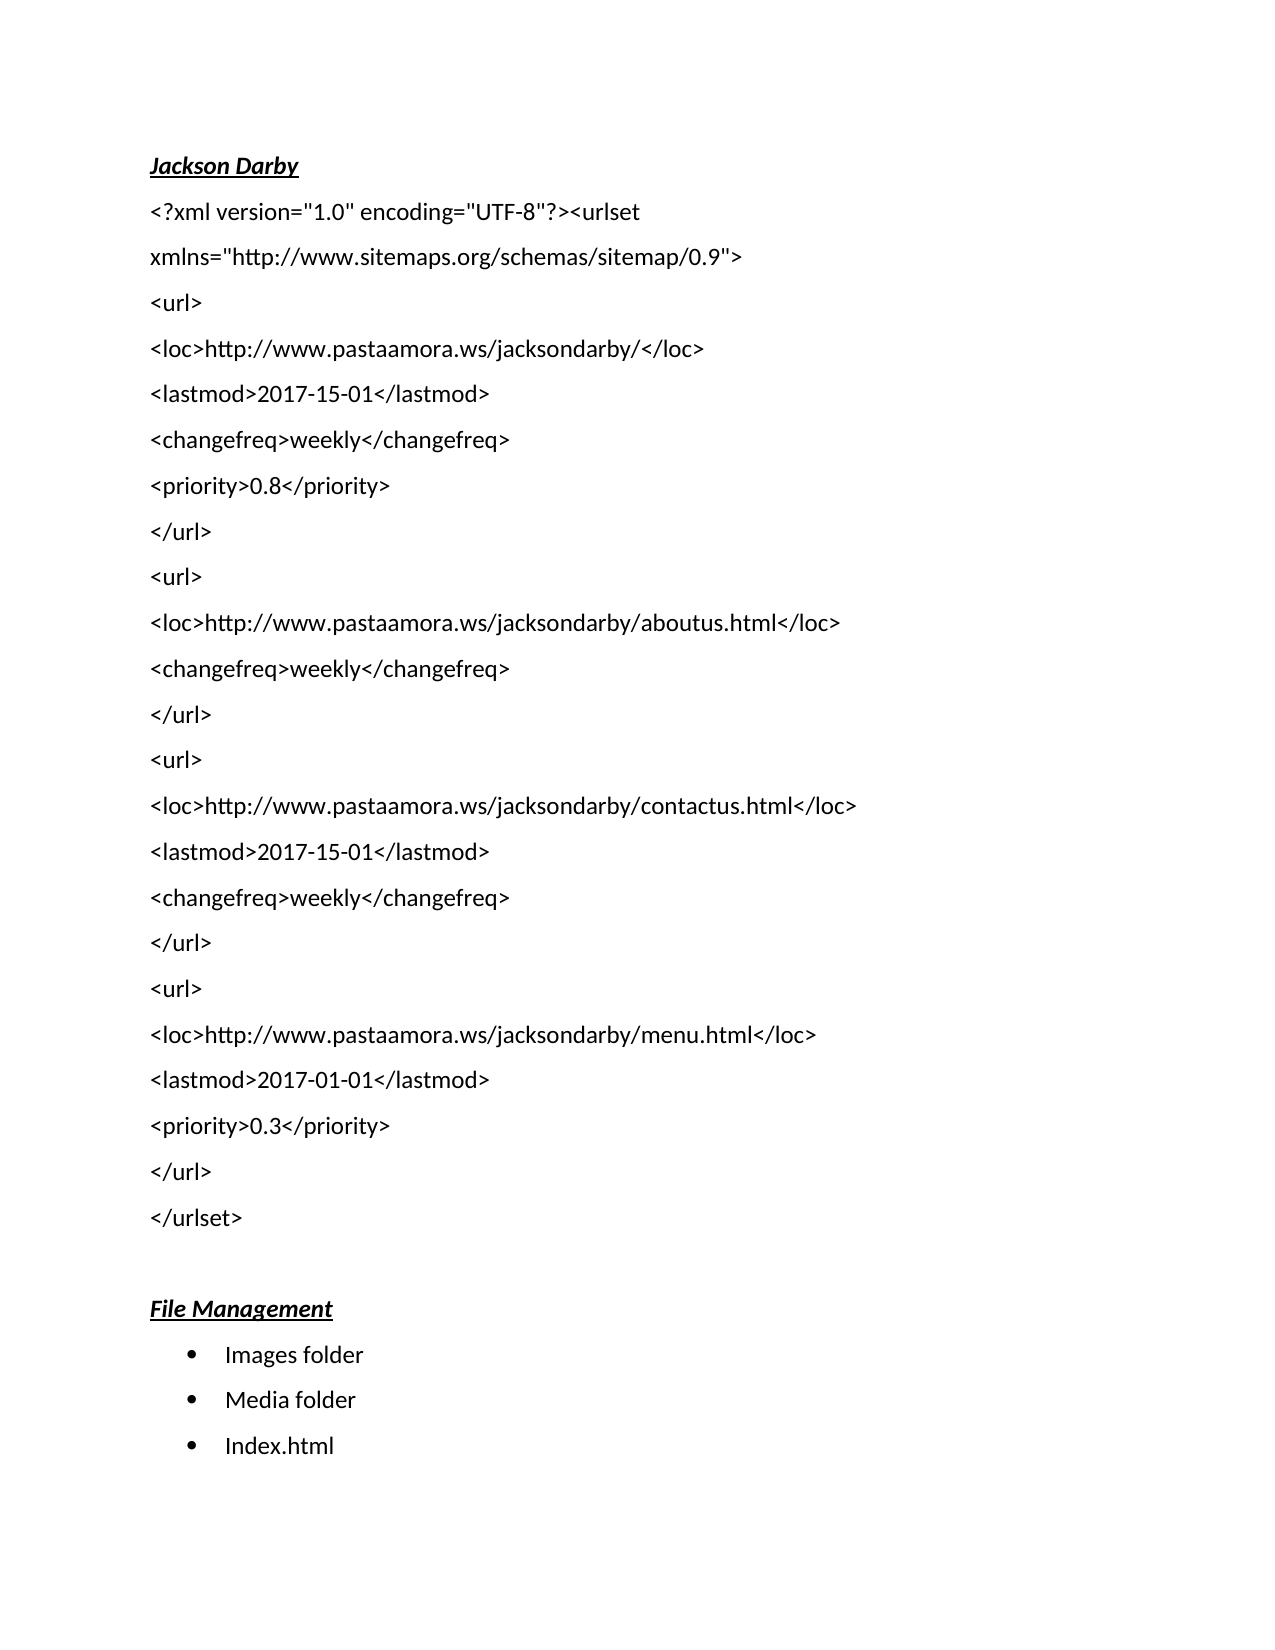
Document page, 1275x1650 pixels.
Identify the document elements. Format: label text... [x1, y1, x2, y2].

text <priority>0.3</priority> [150, 1110, 1125, 1141]
list Media folder [187, 1385, 1125, 1415]
text Jackson Darby [150, 150, 1125, 181]
text <lastmod>2017-01-01</lastmod> [150, 1064, 1125, 1095]
text <url> [150, 287, 1125, 318]
text </url> [150, 516, 1125, 546]
text </url> [150, 699, 1125, 729]
text </urlset> [150, 1202, 1125, 1232]
text </url> [150, 927, 1125, 958]
list Images folder [187, 1339, 1125, 1369]
text <url> [150, 744, 1125, 775]
text <lastmod>2017-15-01</lastmod> [150, 836, 1125, 866]
text <priority>0.8</priority> [150, 470, 1125, 501]
text <loc>http://www.pastaamora.ws/jacksondarby/menu.html</loc> [150, 1019, 1125, 1049]
text <?xml version="1.0" encoding="UTF-8"?><urlset xmlns="http://www.sitemaps.org/schemas/sitemap/0.9"> [150, 196, 1125, 272]
list Index.html [187, 1430, 1125, 1461]
text <url> [150, 562, 1125, 592]
text <url> [150, 973, 1125, 1004]
text <loc>http://www.pastaamora.ws/jacksondarby/aboutus.html</loc> [150, 607, 1125, 638]
text <loc>http://www.pastaamora.ws/jacksondarby/</loc> [150, 333, 1125, 363]
text </url> [150, 1156, 1125, 1187]
text File Management [150, 1293, 1125, 1324]
text <loc>http://www.pastaamora.ws/jacksondarby/contactus.html</loc> [150, 790, 1125, 821]
text <changefreq>weekly</changefreq> [150, 424, 1125, 455]
text <changefreq>weekly</changefreq> [150, 882, 1125, 912]
text <changefreq>weekly</changefreq> [150, 653, 1125, 683]
text <lastmod>2017-15-01</lastmod> [150, 379, 1125, 409]
